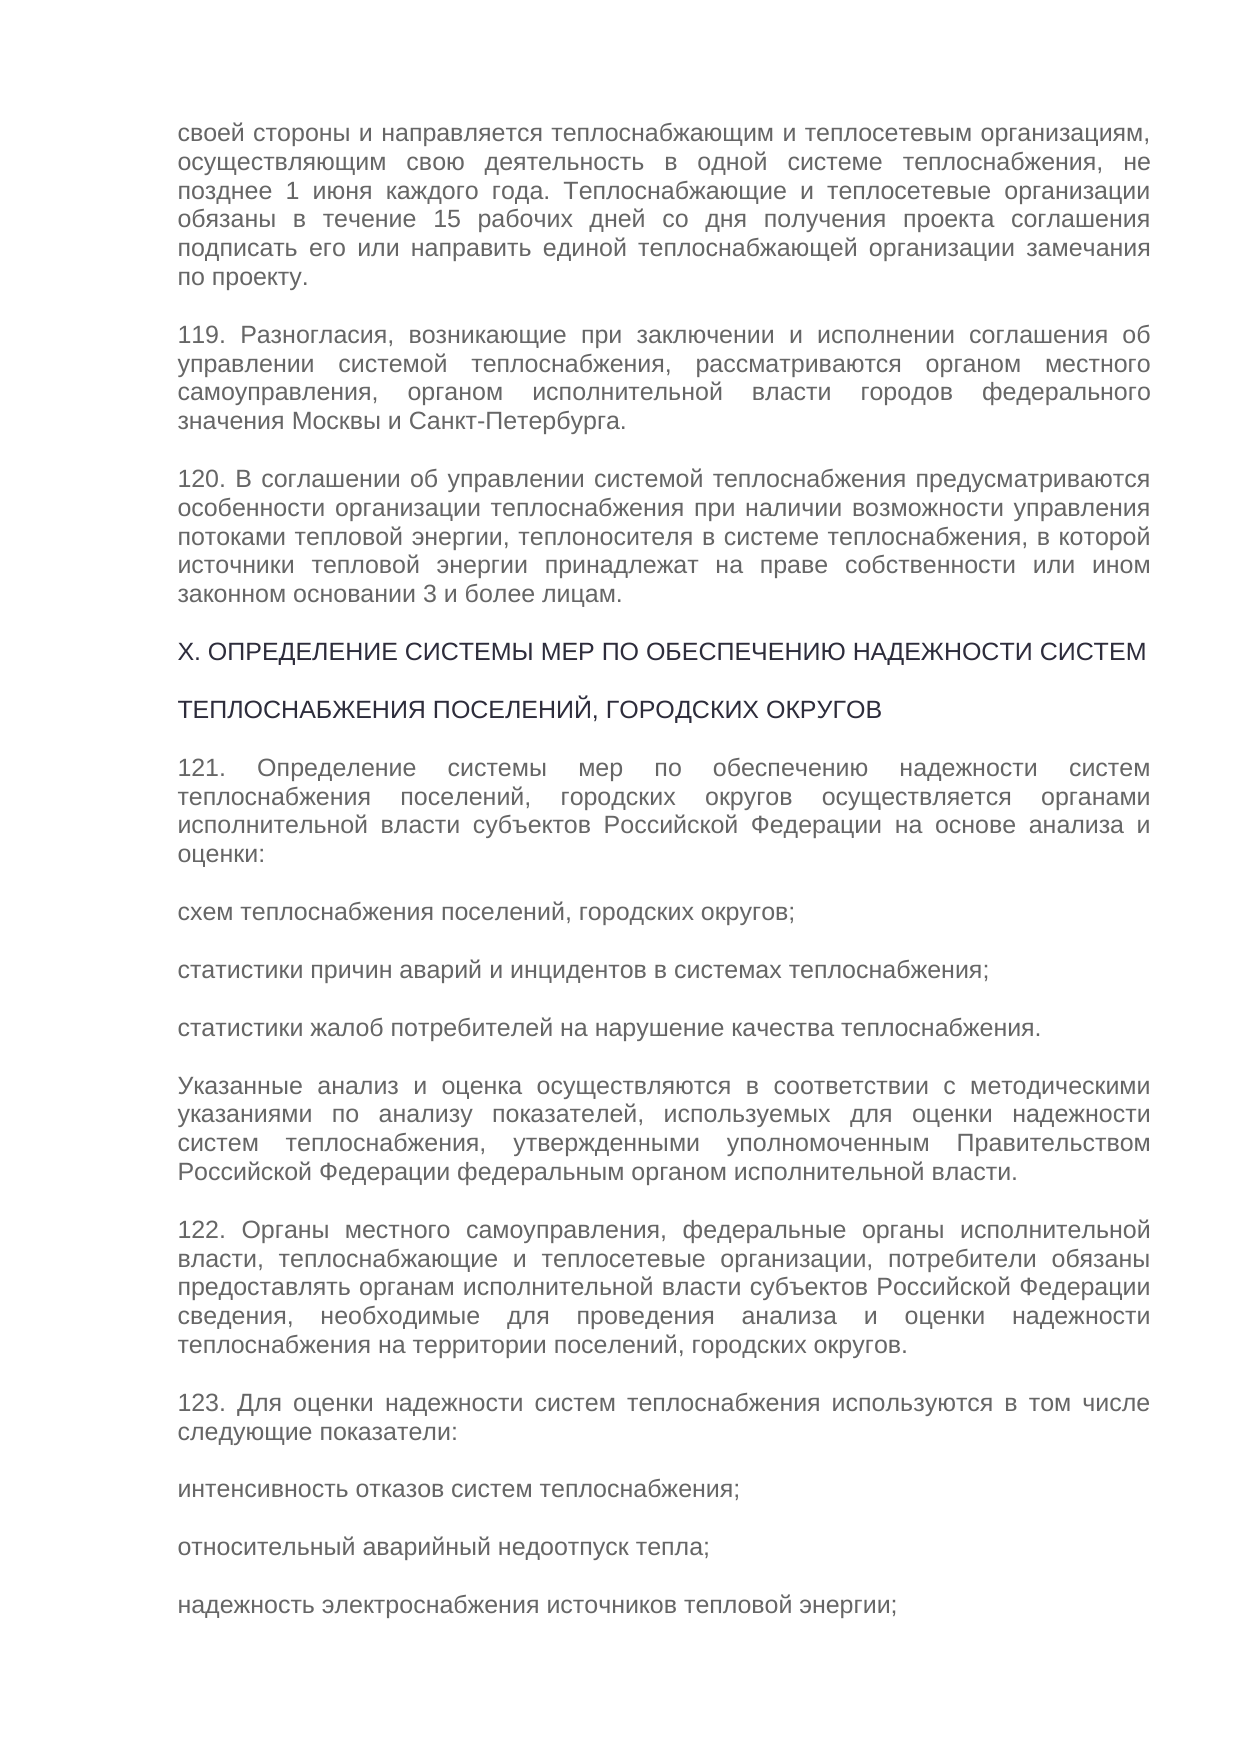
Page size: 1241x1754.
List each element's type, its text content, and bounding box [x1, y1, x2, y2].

text интенсивность отказов систем теплоснабжения; [177, 1474, 1152, 1503]
text относительный аварийный недоотпуск тепла; [177, 1532, 1152, 1561]
text 121. Определение системы мер по обеспечению надежности систем теплоснабжения поселений, городских округов осуществляется органами исполнительной власти субъектов Российской Федерации на основе анализа и оценки: [177, 753, 1152, 868]
text 119. Разногласия, возникающие при заключении и исполнении соглашения об управлении системой теплоснабжения, рассматриваются органом местного самоуправления, органом исполнительной власти городов федерального значения Москвы и Санкт-Петербурга. [177, 320, 1152, 435]
text 123. Для оценки надежности систем теплоснабжения используются в том числе следующие показатели: [177, 1388, 1152, 1445]
text Указанные анализ и оценка осуществляются в соответствии с методическими указаниями по анализу показателей, используемых для оценки надежности систем теплоснабжения, утвержденными уполномоченным Правительством Российской Федерации федеральным органом исполнительной власти. [177, 1071, 1152, 1186]
text X. Определение системы мер по обеспечению надежности систем [177, 637, 1152, 666]
text схем теплоснабжения поселений, городских округов; [177, 897, 1152, 926]
text надежность электроснабжения источников тепловой энергии; [177, 1590, 1152, 1619]
text 122. Органы местного самоуправления, федеральные органы исполнительной власти, теплоснабжающие и теплосетевые организации, потребители обязаны предоставлять органам исполнительной власти субъектов Российской Федерации сведения, необходимые для проведения анализа и оценки надежности теплоснабжения на территории поселений, городских округов. [177, 1215, 1152, 1358]
text 120. В соглашении об управлении системой теплоснабжения предусматриваются особенности организации теплоснабжения при наличии возможности управления потоками тепловой энергии, теплоносителя в системе теплоснабжения, в которой источники тепловой энергии принадлежат на праве собственности или ином законном основании 3 и более лицам. [177, 464, 1152, 608]
text теплоснабжения поселений, городских округов [177, 695, 1152, 723]
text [177, 118, 1152, 291]
text статистики причин аварий и инцидентов в системах теплоснабжения; [177, 955, 1152, 983]
text статистики жалоб потребителей на нарушение качества теплоснабжения. [177, 1013, 1152, 1041]
